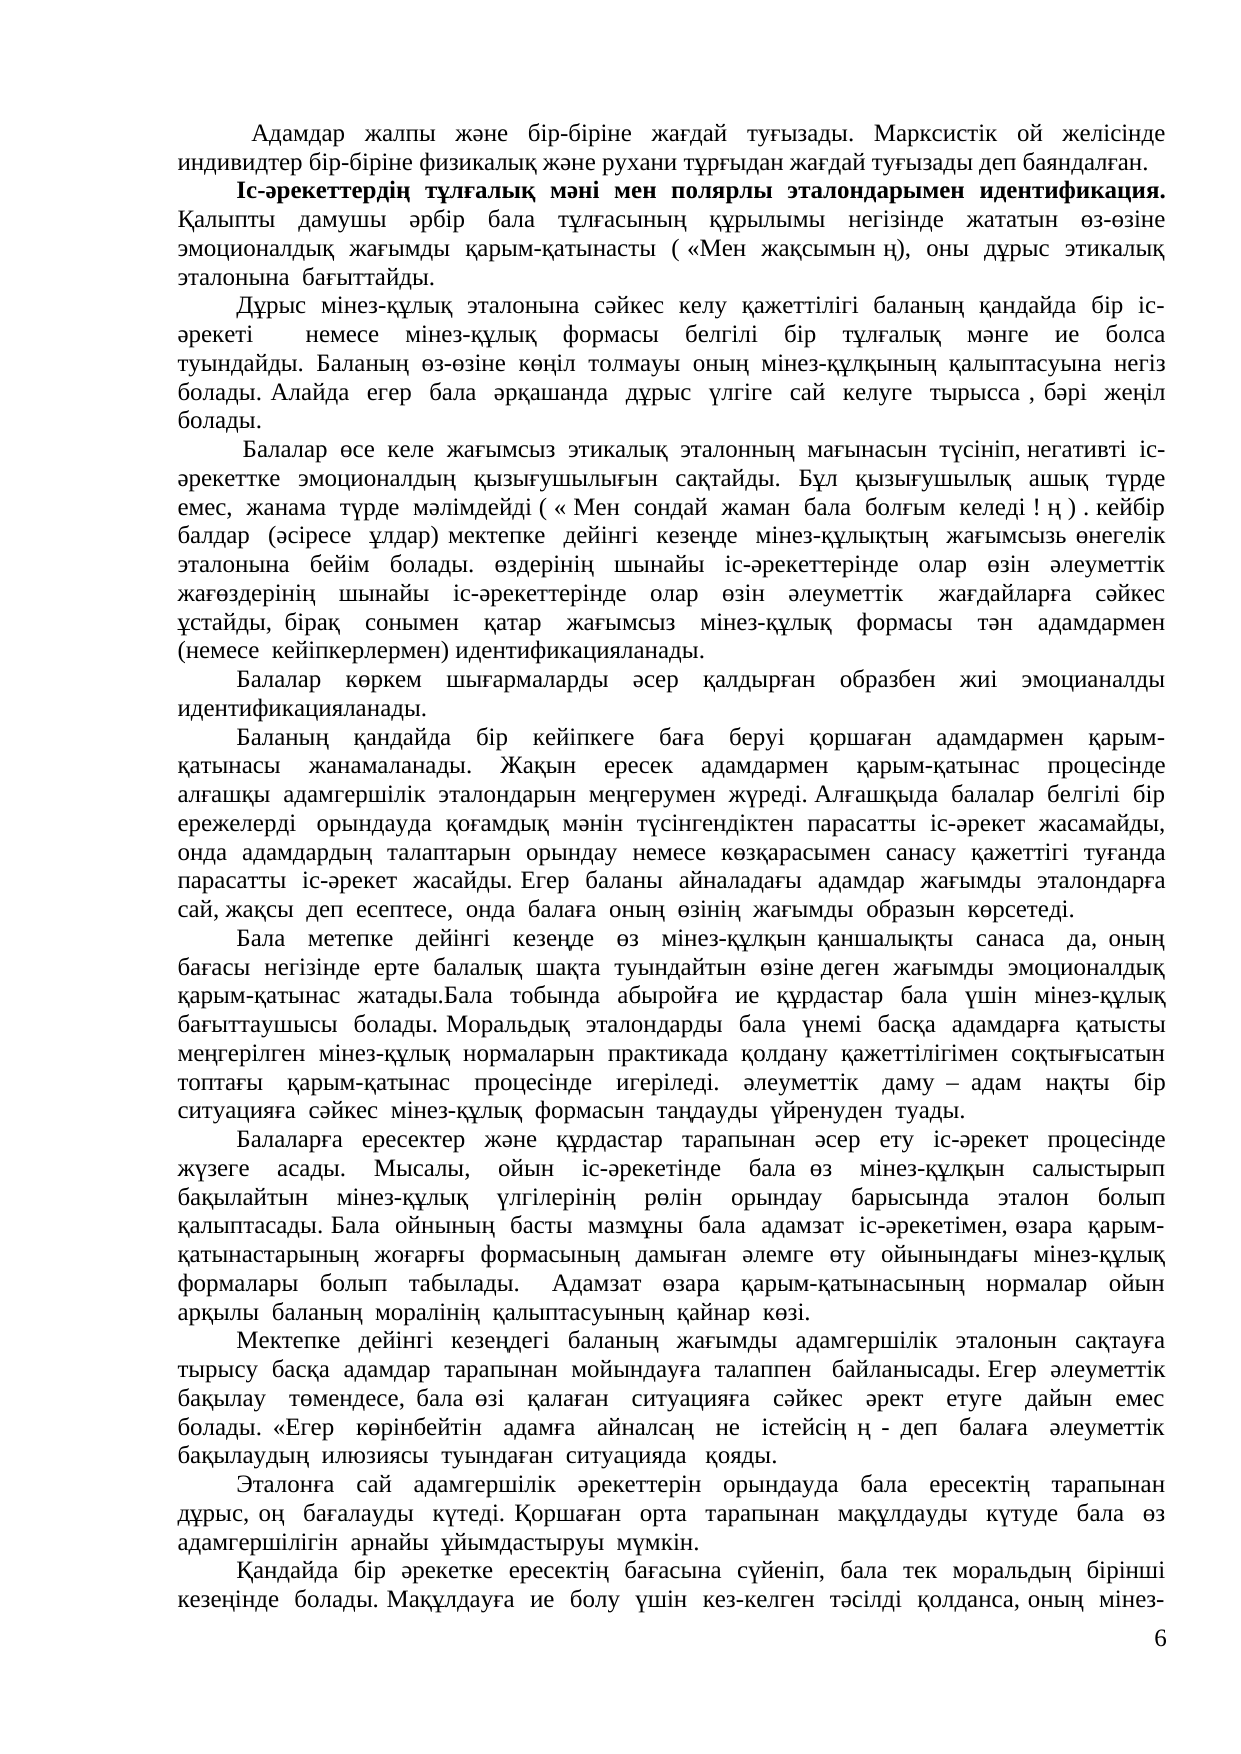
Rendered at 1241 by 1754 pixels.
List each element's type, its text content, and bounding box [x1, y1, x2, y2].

text Балалар өсе келе жағымсыз этикалық эталонның мағынасын түсініп, негативті іс-әрекеттке эмоционалдың қызығушылығын сақтайды. Бұл қызығушылық ашық түрде емес, жанама түрде мәлімдейді ( « Мен сондай жаман бала болғым келеді ! ң ) . кейбір балдар (әсіресе ұлдар) мектепке дейінгі кезеңде мінез-құлықтың жағымсызь өнегелік эталонына бейім болады. өздерінің шынайы іс-әрекеттерінде олар өзін әлеуметтік жағөздерінің шынайы іс-әрекеттерінде олар өзін әлеуметтік жағдайларға сәйкес ұстайды, бірақ сонымен қатар жағымсыз мінез-құлық формасы тән адамдармен (немесе кейіпкерлермен) идентификацияланады. [177, 434, 1167, 664]
text Эталонға сай адамгершілік әрекеттерін орындауда бала ересектің тарапынан дұрыс, оң бағалауды күтеді. Қоршаған орта тарапынан мақұлдауды күтуде бала өз адамгершілігін арнайы ұйымдастыруы мүмкін. [177, 1469, 1167, 1556]
text Балаларға ересектер және құрдастар тарапынан әсер ету іс-әрекет процесінде жүзеге асады. Мысалы, ойын іс-әрекетінде бала өз мінез-құлқын салыстырып бақылайтын мінез-құлық үлгілерінің рөлін орындау барысында эталон болып қалыптасады. Бала ойнының басты мазмұны бала адамзат іс-әрекетімен, өзара қарым-қатынастарының жоғарғы формасының дамыған әлемге өту ойынындағы мінез-құлық формалары болып табылады. Адамзат өзара қарым-қатынасының нормалар ойын арқылы баланың моралінің қалыптасуының қайнар көзі. [177, 1124, 1167, 1326]
text Адамдар жалпы және бір-біріне жағдай туғызады. Марксистік ой желісінде индивидтер бір-біріне физикалық және рухани тұрғыдан жағдай туғызады деп баяндалған. [177, 118, 1167, 176]
text Баланың қандайда бір кейіпкеге баға беруі қоршаған адамдармен қарым-қатынасы жанамаланады. Жақын ересек адамдармен қарым-қатынас процесінде алғашқы адамгершілік эталондарын меңгерумен жүреді. Алғашқыда балалар белгілі бір ережелерді орындауда қоғамдық мәнін түсінгендіктен парасатты іс-әрекет жасамайды, онда адамдардың талаптарын орындау немесе көзқарасымен санасу қажеттігі туғанда парасатты іс-әрекет жасайды. Егер баланы айналадағы адамдар жағымды эталондарға сай, жақсы деп есептесе, онда балаға оның өзінің жағымды образын көрсетеді. [177, 722, 1167, 923]
text Мектепке дейінгі кезеңдегі баланың жағымды адамгершілік эталонын сақтауға тырысу басқа адамдар тарапынан мойындауға талаппен байланысады. Егер әлеуметтік бақылау төмендесе, бала өзі қалаған ситуацияға сәйкес әрект етуге дайын емес болады. «Егер көрінбейтін адамға айналсаң не істейсің ң - деп балаға әлеуметтік бақылаудың илюзиясы туындаған ситуацияда қояды. [177, 1326, 1167, 1469]
text Дұрыс мінез-құлық эталонына сәйкес келу қажеттілігі баланың қандайда бір іс-әрекеті немесе мінез-құлық формасы белгілі бір тұлғалық мәнге ие болса туындайды. Баланың өз-өзіне көңіл толмауы оның мінез-құлқының қалыптасуына негіз болады. Алайда егер бала әрқашанда дұрыс үлгіге сай келуге тырысса , бәрі жеңіл болады. [177, 291, 1167, 434]
text Бала метепке дейінгі кезеңде өз мінез-құлқын қаншалықты санаса да, оның бағасы негізінде ерте балалық шақта туындайтын өзіне деген жағымды эмоционалдық қарым-қатынас жатады.Бала тобында абыройға ие құрдастар бала үшін мінез-құлық бағыттаушысы болады. Моральдық эталондарды бала үнемі басқа адамдарға қатысты меңгерілген мінез-құлық нормаларын практикада қолдану қажеттілігімен соқтығысатын топтағы қарым-қатынас процесінде игеріледі. әлеуметтік даму – адам нақты бір ситуацияға сәйкес мінез-құлық формасын таңдауды үйренуден туады. [177, 923, 1167, 1124]
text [177, 1556, 1167, 1613]
text Іс-әрекеттердің тұлғалық мәні мен полярлы эталондарымен идентификация. Қалыпты дамушы әрбір бала тұлғасының құрылымы негізінде жататын өз-өзіне эмоционалдық жағымды қарым-қатынасты ( «Мен жақсымын ң), оны дұрыс этикалық эталонына бағыттайды. [177, 176, 1167, 291]
text Балалар көркем шығармаларды әсер қалдырған образбен жиі эмоцианалды идентификацияланады. [177, 664, 1167, 722]
